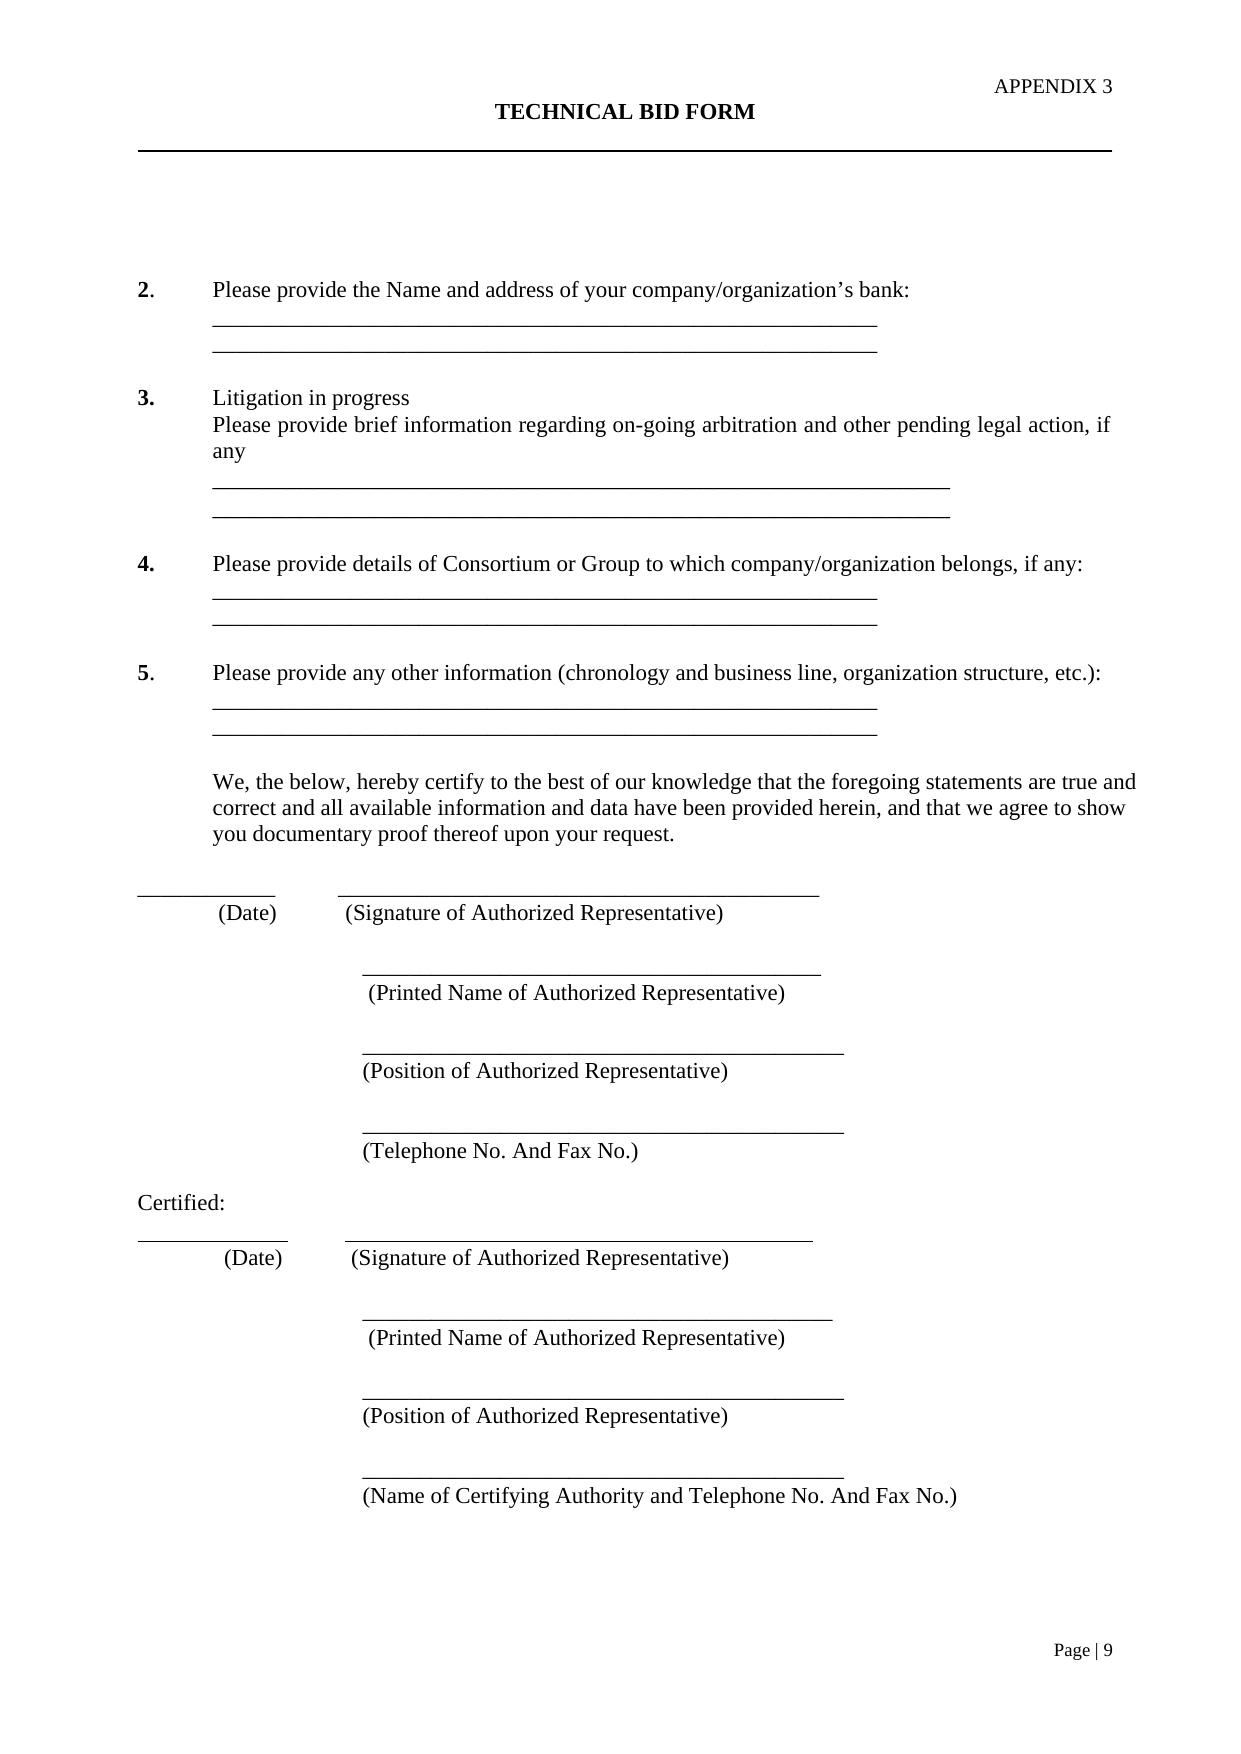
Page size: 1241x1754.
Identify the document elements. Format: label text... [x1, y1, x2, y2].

text __________________________________________ [137, 1031, 1147, 1058]
text (Printed Name of Authorized Representative) [137, 978, 1147, 1005]
text _________________________________________ [137, 1297, 1147, 1323]
text __________________________________________________________ [137, 329, 1147, 356]
text ___________________________________________________________ [137, 492, 1147, 521]
text __________________________________________ [137, 1110, 1147, 1137]
text (Name of Certifying Authority and Telephone No. And Fax No.) [137, 1482, 1147, 1508]
text __________________________________________________________ [137, 602, 1147, 629]
text ________________________________________ [137, 952, 1147, 978]
text (Date) (Signature of Authorized Representative) [137, 1244, 1147, 1271]
text __________________________________________________________ [137, 713, 1147, 739]
text 3. Litigation in progress [137, 384, 1112, 411]
text (Position of Authorized Representative) [137, 1403, 1147, 1429]
text __________________________________________________________ [137, 686, 1147, 713]
text __________________________________________ [137, 1376, 1147, 1403]
text (Printed Name of Authorized Representative) [137, 1323, 1147, 1350]
text ____________ __________________________________________ [137, 873, 1147, 899]
text Please provide brief information regarding on-going arbitration and other pending legal action, if any [212, 411, 1112, 463]
text We, the below, hereby certify to the best of our knowledge that the foregoing statements are true and correct and all available information and data have been provided herein, and that we agree to show you documentary proof thereof upon your request. [212, 768, 1147, 847]
text __________________________________________________________ [137, 576, 1147, 602]
text __________________________________________________________ [137, 303, 1147, 329]
text 4. Please provide details of Consortium or Group to which company/organization belongs, if any: [137, 550, 1147, 576]
text (Position of Authorized Representative) [137, 1058, 1147, 1084]
text (Date) (Signature of Authorized Representative) [137, 899, 1147, 926]
text Certified: [137, 1189, 1147, 1216]
text 5. Please provide any other information (chronology and business line, organization structure, etc.): [137, 657, 1147, 686]
text ___________________________________________________________ [212, 463, 1112, 492]
text (Telephone No. And Fax No.) [137, 1137, 1147, 1163]
text 2. Please provide the Name and address of your company/organization’s bank: [137, 274, 1147, 303]
text __________________________________________ [137, 1455, 1147, 1482]
